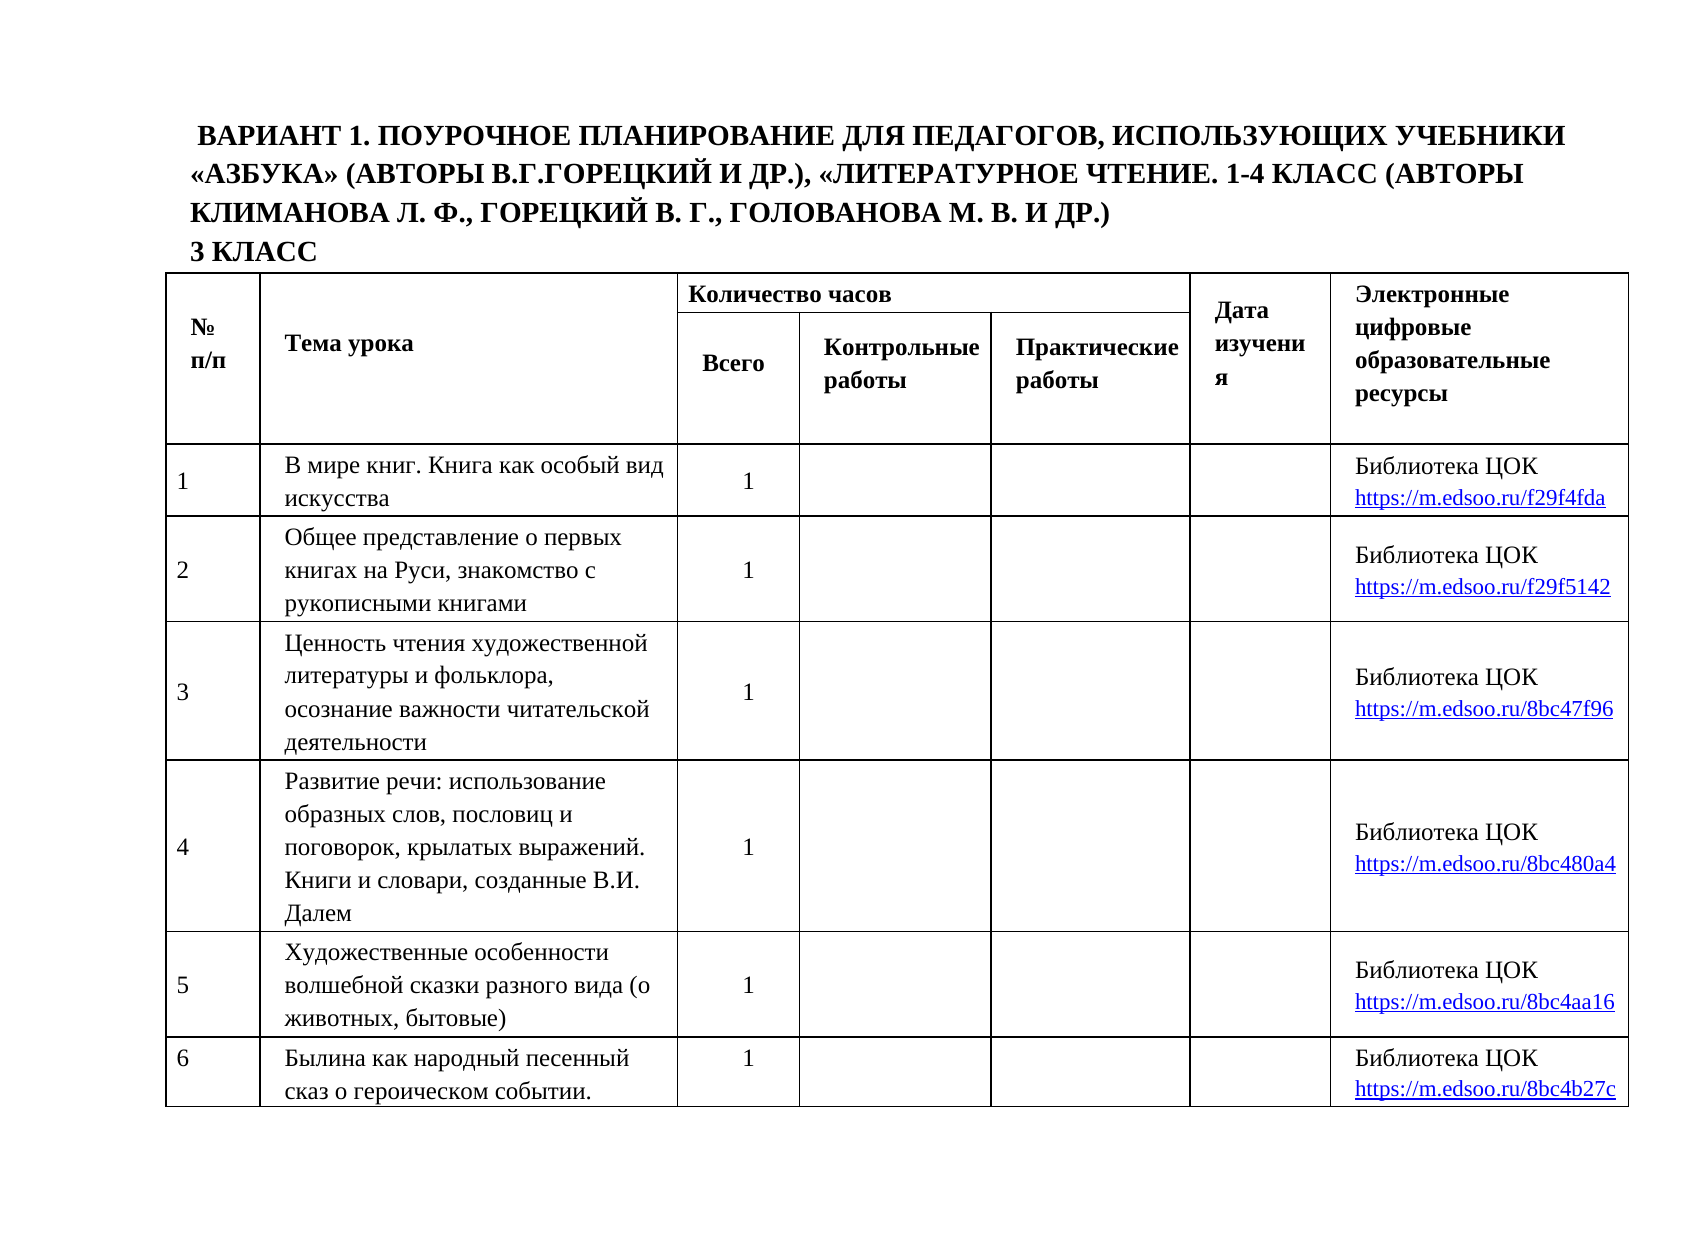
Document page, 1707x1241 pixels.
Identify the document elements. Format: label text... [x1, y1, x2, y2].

text ВАРИАНТ 1. ПОУРОЧНОЕ ПЛАНИРОВАНИЕ ДЛЯ ПЕДАГОГОВ, ИСПОЛЬЗУЮЩИХ УЧЕБНИКИ «АЗБУКА» (АВТОРЫ В.Г.ГОРЕЦКИЙ И ДР.), «ЛИТЕРАТУРНОЕ ЧТЕНИЕ. 1-4 КЛАСС (АВТОРЫ КЛИМАНОВА Л. Ф., ГОРЕЦКИЙ В. Г., ГОЛОВАНОВА М. В. И ДР.) [190, 118, 1618, 229]
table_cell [1331, 1038, 1628, 1106]
table_cell [1191, 932, 1330, 1036]
table_cell [1191, 517, 1330, 621]
table_cell [992, 1038, 1189, 1106]
table_cell [800, 445, 990, 515]
table_cell [992, 761, 1189, 931]
table_cell В мире книг. Книга как особый вид искусства [261, 445, 677, 515]
table_cell [1191, 1038, 1330, 1106]
table_header № п/п [167, 274, 259, 443]
table_cell 2 [167, 517, 259, 621]
text 3 КЛАСС [190, 234, 1618, 267]
table_cell [992, 932, 1189, 1036]
table_cell 1 [678, 445, 799, 515]
table_cell 1 [678, 1038, 799, 1106]
table_cell Библиотека ЦОК https://m.edsoo.ru/8bc4aa16 [1331, 932, 1628, 1036]
table_header Электронные цифровые образовательные ресурсы [1331, 274, 1628, 443]
table_cell 1 [678, 761, 799, 931]
table_cell 5 [167, 932, 259, 1036]
table_cell Развитие речи: использование образных слов, пословиц и поговорок, крылатых выражений. Книги и словари, созданные В.И. Далем [261, 761, 677, 931]
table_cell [261, 1038, 677, 1106]
table_cell Библиотека ЦОК https://m.edsoo.ru/f29f5142 [1331, 517, 1628, 621]
table_cell Практические работы [992, 313, 1189, 443]
table_cell [992, 517, 1189, 621]
table_cell [800, 517, 990, 621]
table_cell [800, 1038, 990, 1106]
table_cell 1 [678, 517, 799, 621]
table_header Тема урока [261, 274, 677, 443]
table_cell 3 [167, 622, 259, 759]
table_cell Библиотека ЦОК https://m.edsoo.ru/8bc480a4 [1331, 761, 1628, 931]
table_cell 1 [167, 445, 259, 515]
table_cell Ценность чтения художественной литературы и фольклора, осознание важности читательской деятельности [261, 622, 677, 759]
table_cell Всего [678, 313, 799, 443]
table_cell [800, 761, 990, 931]
table_cell Библиотека ЦОК https://m.edsoo.ru/f29f4fda [1331, 445, 1628, 515]
table_cell 1 [678, 622, 799, 759]
table_cell 1 [678, 932, 799, 1036]
table_header Количество часов [678, 274, 1189, 312]
table_cell [800, 622, 990, 759]
table_cell 4 [167, 761, 259, 931]
table_cell [1191, 622, 1330, 759]
table_cell [1191, 445, 1330, 515]
table_cell Библиотека ЦОК https://m.edsoo.ru/8bc47f96 [1331, 622, 1628, 759]
table_cell 6 [167, 1038, 259, 1106]
table_header Дата изучения [1191, 274, 1330, 443]
table_cell [992, 445, 1189, 515]
table_cell [992, 622, 1189, 759]
table_cell [1191, 761, 1330, 931]
table_cell Общее представление о первых книгах на Руси, знакомство с рукописными книгами [261, 517, 677, 621]
table_cell [800, 932, 990, 1036]
table_cell Контрольные работы [800, 313, 990, 443]
table_cell Художественные особенности волшебной сказки разного вида (о животных, бытовые) [261, 932, 677, 1036]
